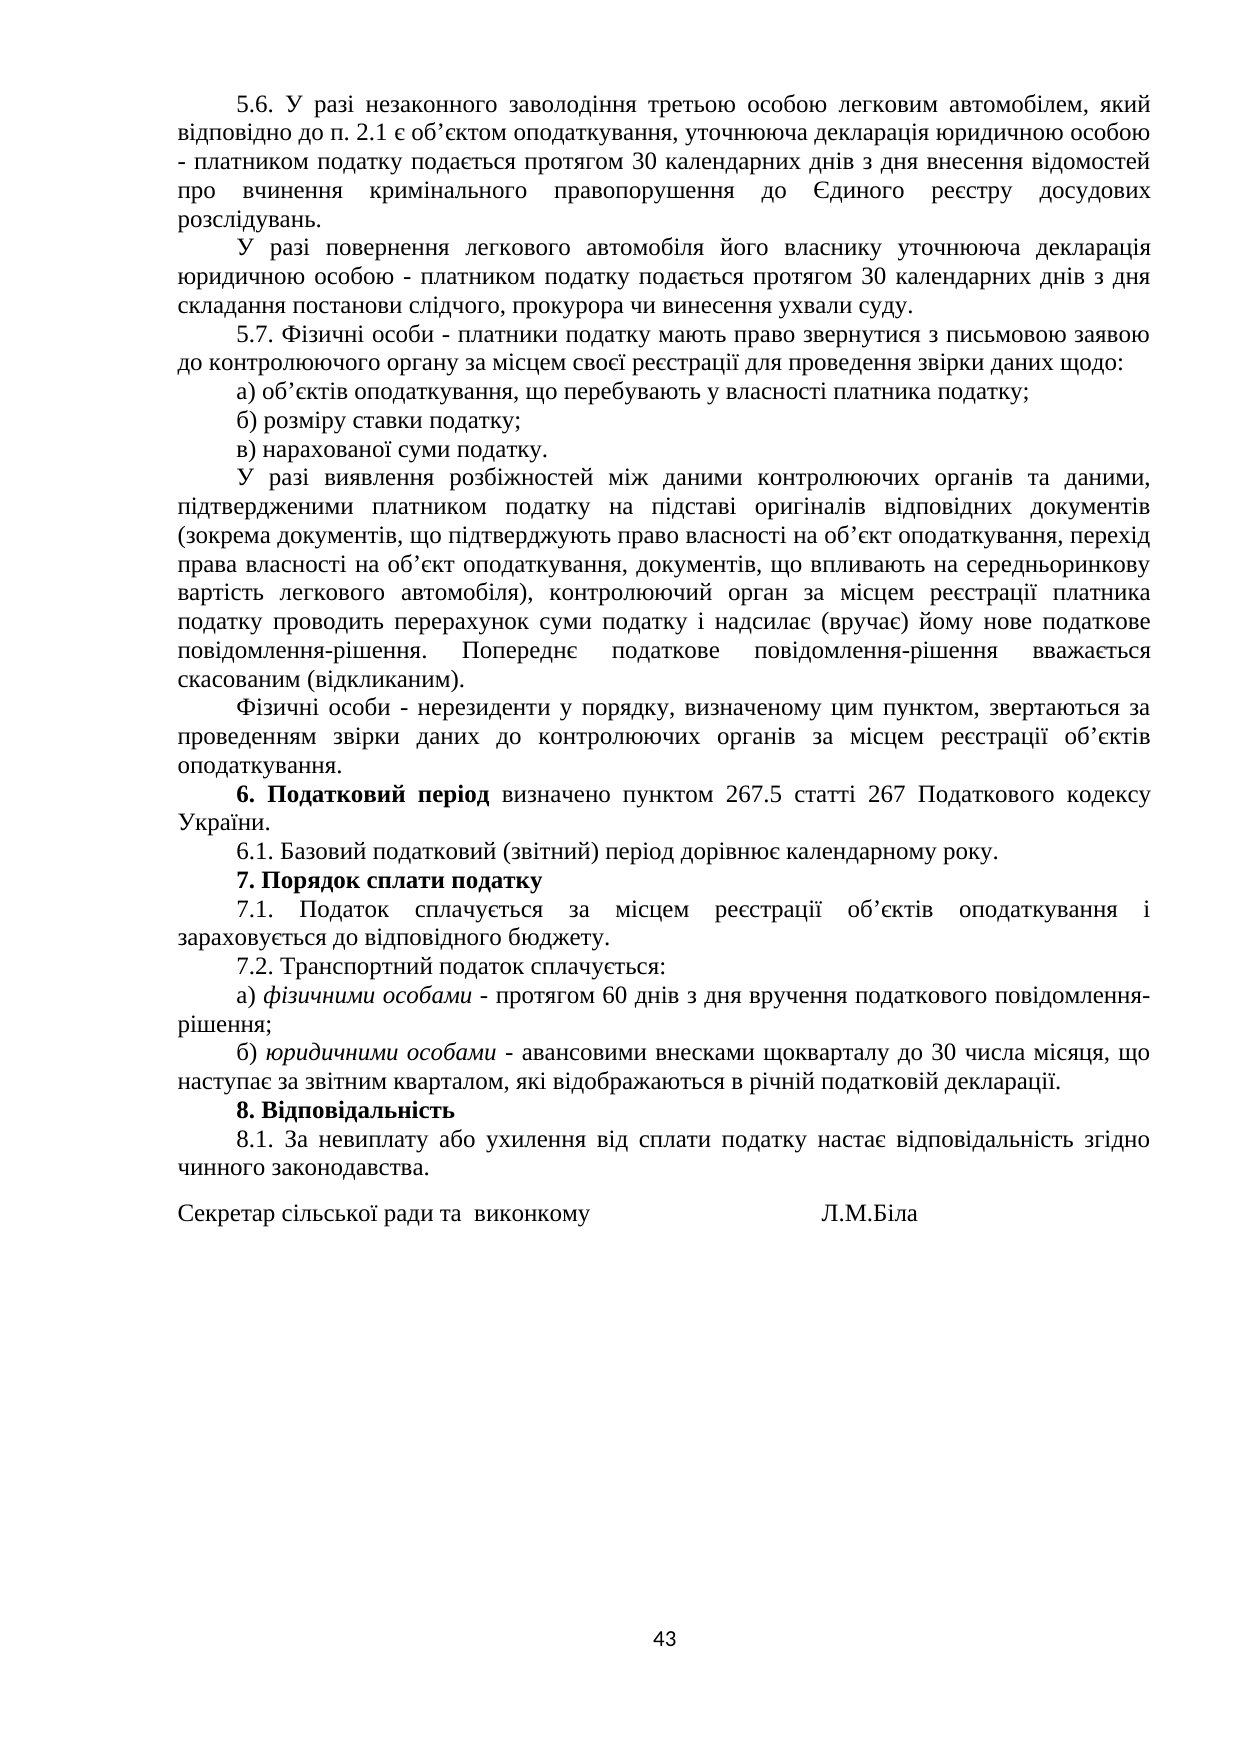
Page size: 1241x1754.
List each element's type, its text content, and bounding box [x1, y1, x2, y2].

text 8.1. За невиплату або ухилення від сплати податку настає відповідальність згідно чинного законодавства. [177, 1124, 1152, 1181]
text 7.2. Транспортний податок сплачується: [177, 951, 1152, 980]
text 5.7. Фізичні особи - платники податку мають право звернутися з письмовою заявою до контролюючого органу за місцем своєї реєстрації для проведення звірки даних щодо: [177, 319, 1152, 376]
text У разі виявлення розбіжностей між даними контролюючих органів та даними, підтвердженими платником податку на підставі оригіналів відповідних документів (зокрема документів, що підтверджують право власності на об’єкт оподаткування, перехід права власності на об’єкт оподаткування, документів, що впливають на середньоринкову вартість легкового автомобіля), контролюючий орган за місцем реєстрації платника податку проводить перерахунок суми податку і надсилає (вручає) йому нове податкове повідомлення-рішення. Попереднє податкове повідомлення-рішення вважається скасованим (відкликаним). [177, 462, 1152, 692]
text 7. Порядок сплати податку [177, 865, 1152, 894]
text 5.6. У разі незаконного заволодіння третьою особою легковим автомобілем, який відповідно до п. 2.1 є об’єктом оподаткування, уточнююча декларація юридичною особою - платником податку подається протягом 30 календарних днів з дня внесення відомостей про вчинення кримінального правопорушення до Єдиного реєстру досудових розслідувань. [177, 89, 1152, 232]
text б) розміру ставки податку; [177, 405, 1152, 434]
text а) об’єктів оподаткування, що перебувають у власності платника податку; [177, 376, 1152, 405]
text 7.1. Податок сплачується за місцем реєстрації об’єктів оподаткування і зараховується до відповідного бюджету. [177, 894, 1152, 951]
text Фізичні особи - нерезиденти у порядку, визначеному цим пунктом, звертаються за проведенням звірки даних до контролюючих органів за місцем реєстрації об’єктів оподаткування. [177, 692, 1152, 779]
text в) нарахованої суми податку. [177, 434, 1152, 462]
text а) фізичними особами - протягом 60 днів з дня вручення податкового повідомлення-рішення; [177, 980, 1152, 1037]
text Секретар сільської ради та виконкому Л.М.Біла [177, 1198, 1152, 1227]
text б) юридичними особами - авансовими внесками щокварталу до 30 числа місяця, що наступає за звітним кварталом, які відображаються в річній податковій декларації. [177, 1037, 1152, 1095]
text 6. Податковий період визначено пунктом 267.5 статті 267 Податкового кодексу України. [177, 779, 1152, 836]
text У разі повернення легкового автомобіля його власнику уточнююча декларація юридичною особою - платником податку подається протягом 30 календарних днів з дня складання постанови слідчого, прокурора чи винесення ухвали суду. [177, 232, 1152, 319]
text 8. Відповідальність [177, 1095, 1152, 1124]
text 6.1. Базовий податковий (звітний) період дорівнює календарному року. [177, 836, 1152, 865]
